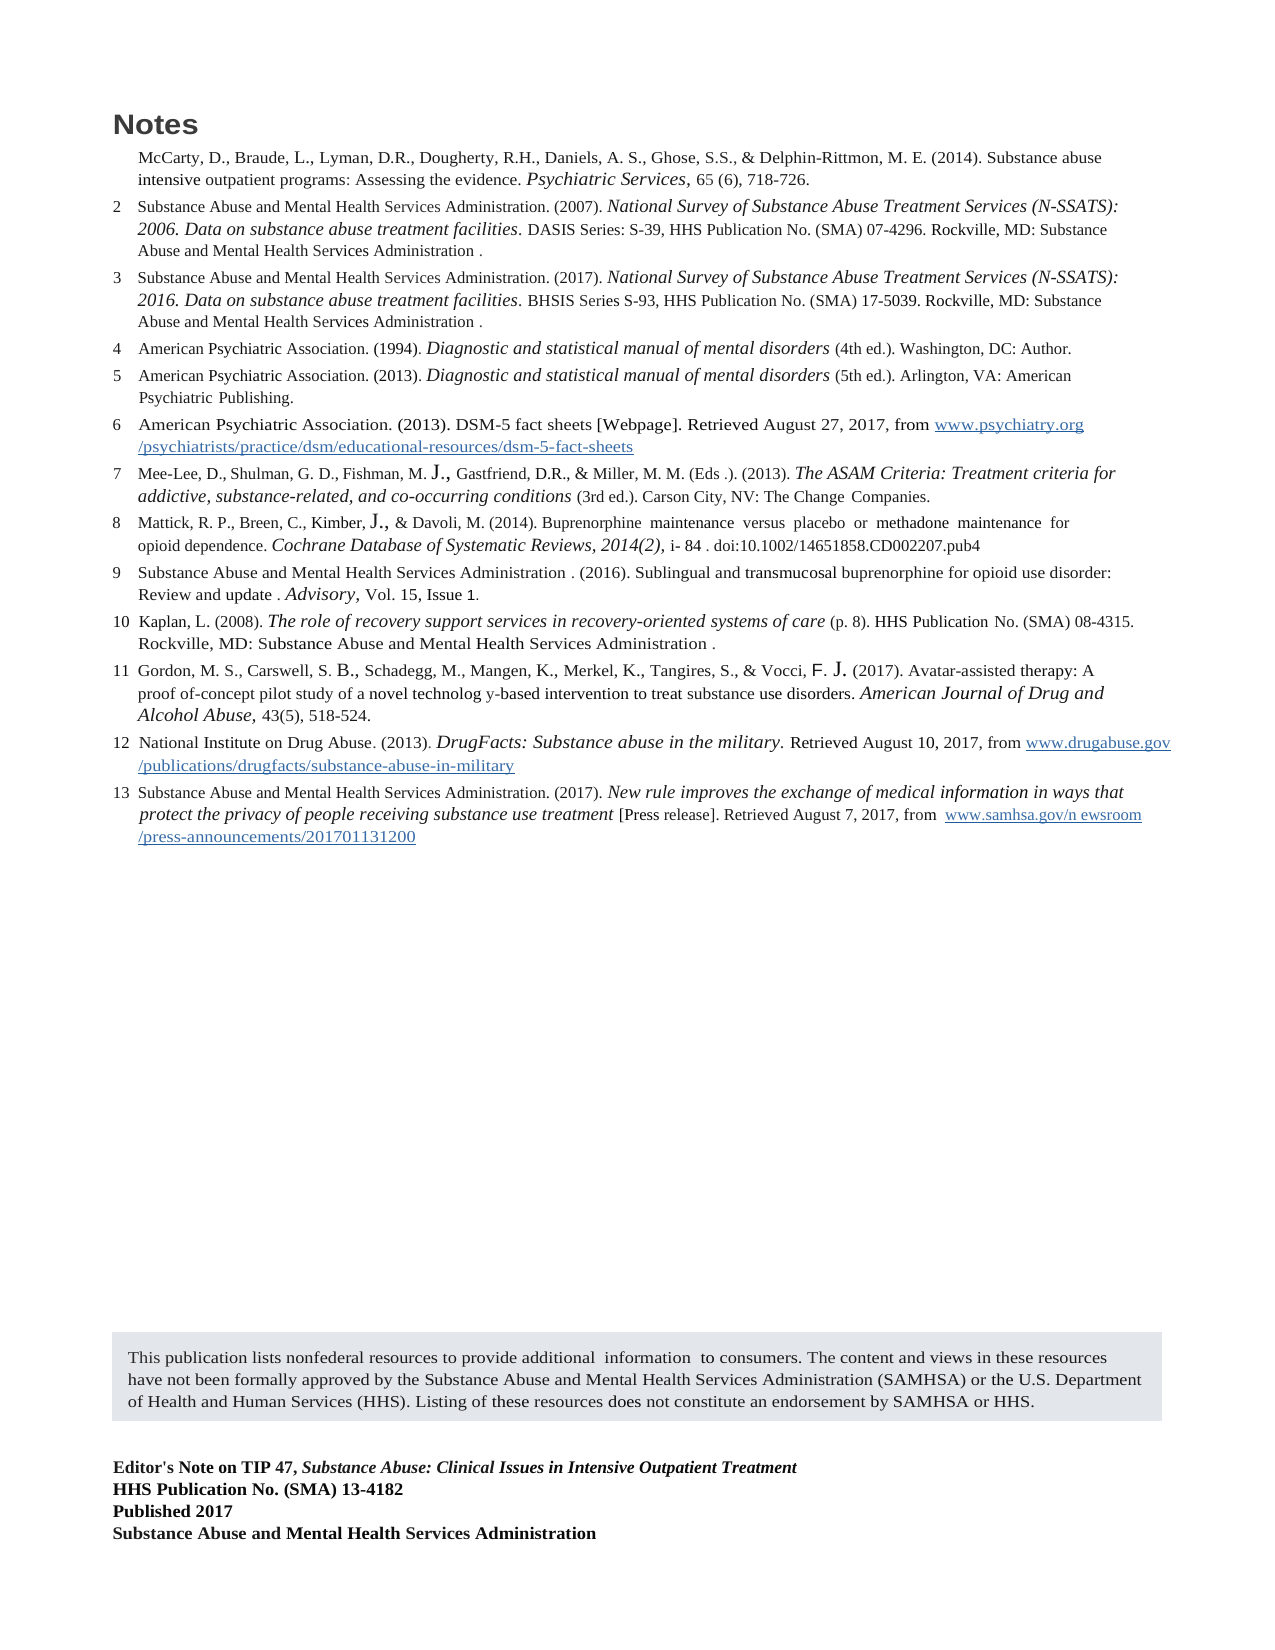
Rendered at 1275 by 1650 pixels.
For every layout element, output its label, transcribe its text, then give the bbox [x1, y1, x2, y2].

text Notes [113, 108, 1175, 141]
list Mattick, R. P., Breen, C., Kimber, J., & Davoli, M. (2014). Buprenorphine maintenance versus placebo or methadone maintenance for opioid dependence. Cochrane Database of Systematic Reviews, 2014(2), i- 84 . doi:10.1002/14651858.CD002207.pub4 [112, 508, 1115, 555]
list Substance Abuse and Mental Health Services Administration. (2017). National Survey of Substance Abuse Treatment Services (N-SSATS): 2016. Data on substance abuse treatment facilities. BHSIS Series S-93, HHS Publication No. (SMA) 17-5039. Rockville, MD: Substance Abuse and Mental Health Services Administration . [113, 266, 1144, 331]
list American Psychiatric Association. (1994). Diagnostic and statistical manual of mental disorders (4th ed.). Washington, DC: Author. [113, 337, 1175, 358]
text Substance Abuse and Mental Health Services Administration [112, 1524, 1175, 1544]
text McCarty, D., Braude, L., Lyman, D.R., Dougherty, R.H., Daniels, A. S., Ghose, S.S., & Delphin-Rittmon, M. E. (2014). Substance abuse intensive outpatient programs: Assessing the evidence. Psychiatric Services, 65 (6), 718-726. [138, 147, 1117, 189]
text /press-announcements/201701131200 [138, 827, 1175, 846]
list American Psychiatric Association. (2013). Diagnostic and statistical manual of mental disorders (5th ed.). Arlington, VA: American Psychiatric Publishing. [113, 364, 1098, 407]
list National Institute on Drug Abuse. (2013). DrugFacts: Substance abuse in the military. Retrieved August 10, 2017, from www.drugabuse.gov [113, 731, 1175, 753]
list Gordon, M. S., Carswell, S. B., Schadegg, M., Mangen, K., Merkel, K., Tangires, S., & Vocci, F. J. (2017). Avatar-assisted therapy: A proof­ of-concept pilot study of a novel technolog y-based intervention to treat substance use disorders. American Journal of Drug and Alcohol Abuse, 43(5), 518-524. [113, 656, 1137, 726]
list American Psychiatric Association. (2013). DSM-5 fact sheets [Webpage]. Retrieved August 27, 2017, from www.psychiatry.org [112, 414, 1175, 434]
list Substance Abuse and Mental Health Services Administration. (2007). National Survey of Substance Abuse Treatment Services (N-SSATS): 2006. Data on substance abuse treatment facilities. DASIS Series: S-39, HHS Publication No. (SMA) 07-4296. Rockville, MD: Substance Abuse and Mental Health Services Administration . [113, 195, 1144, 260]
text Rockville, MD: Substance Abuse and Mental Health Services Administration . [138, 634, 1175, 653]
text /publications/drugfacts/substance-abuse-in-military [138, 756, 1175, 775]
list Substance Abuse and Mental Health Services Administration. (2017). New rule improves the exchange of medical information in ways that protect the privacy of people receiving substance use treatment [Press release]. Retrieved August 7, 2017, from www.samhsa.gov/n ewsroom [113, 781, 1152, 824]
list Substance Abuse and Mental Health Services Administration . (2016). Sublingual and transmucosal buprenorphine for opioid use disorder: Review and update . Advisory, Vol. 15, Issue 1. [112, 562, 1164, 604]
text /psychiatrists/practice/dsm/educational-resources/dsm-5-fact-sheets [138, 437, 1175, 456]
list Mee-Lee, D., Shulman, G. D., Fishman, M. J., Gastfriend, D.R., & Miller, M. M. (Eds .). (2013). The ASAM Criteria: Treatment criteria for addictive, substance-related, and co-occurring conditions (3rd ed.). Carson City, NV: The Change Companies. [113, 459, 1137, 506]
text Editor's Note on TIP 47, Substance Abuse: Clinical Issues in Intensive Outpatient Treatment [113, 1457, 1175, 1477]
text HHS Publication No. (SMA) 13-4182 Published 2017 [113, 1479, 407, 1522]
list Kaplan, L. (2008). The role of recovery support services in recovery-oriented systems of care (p. 8). HHS Publication No. (SMA) 08-4315. [113, 610, 1175, 631]
